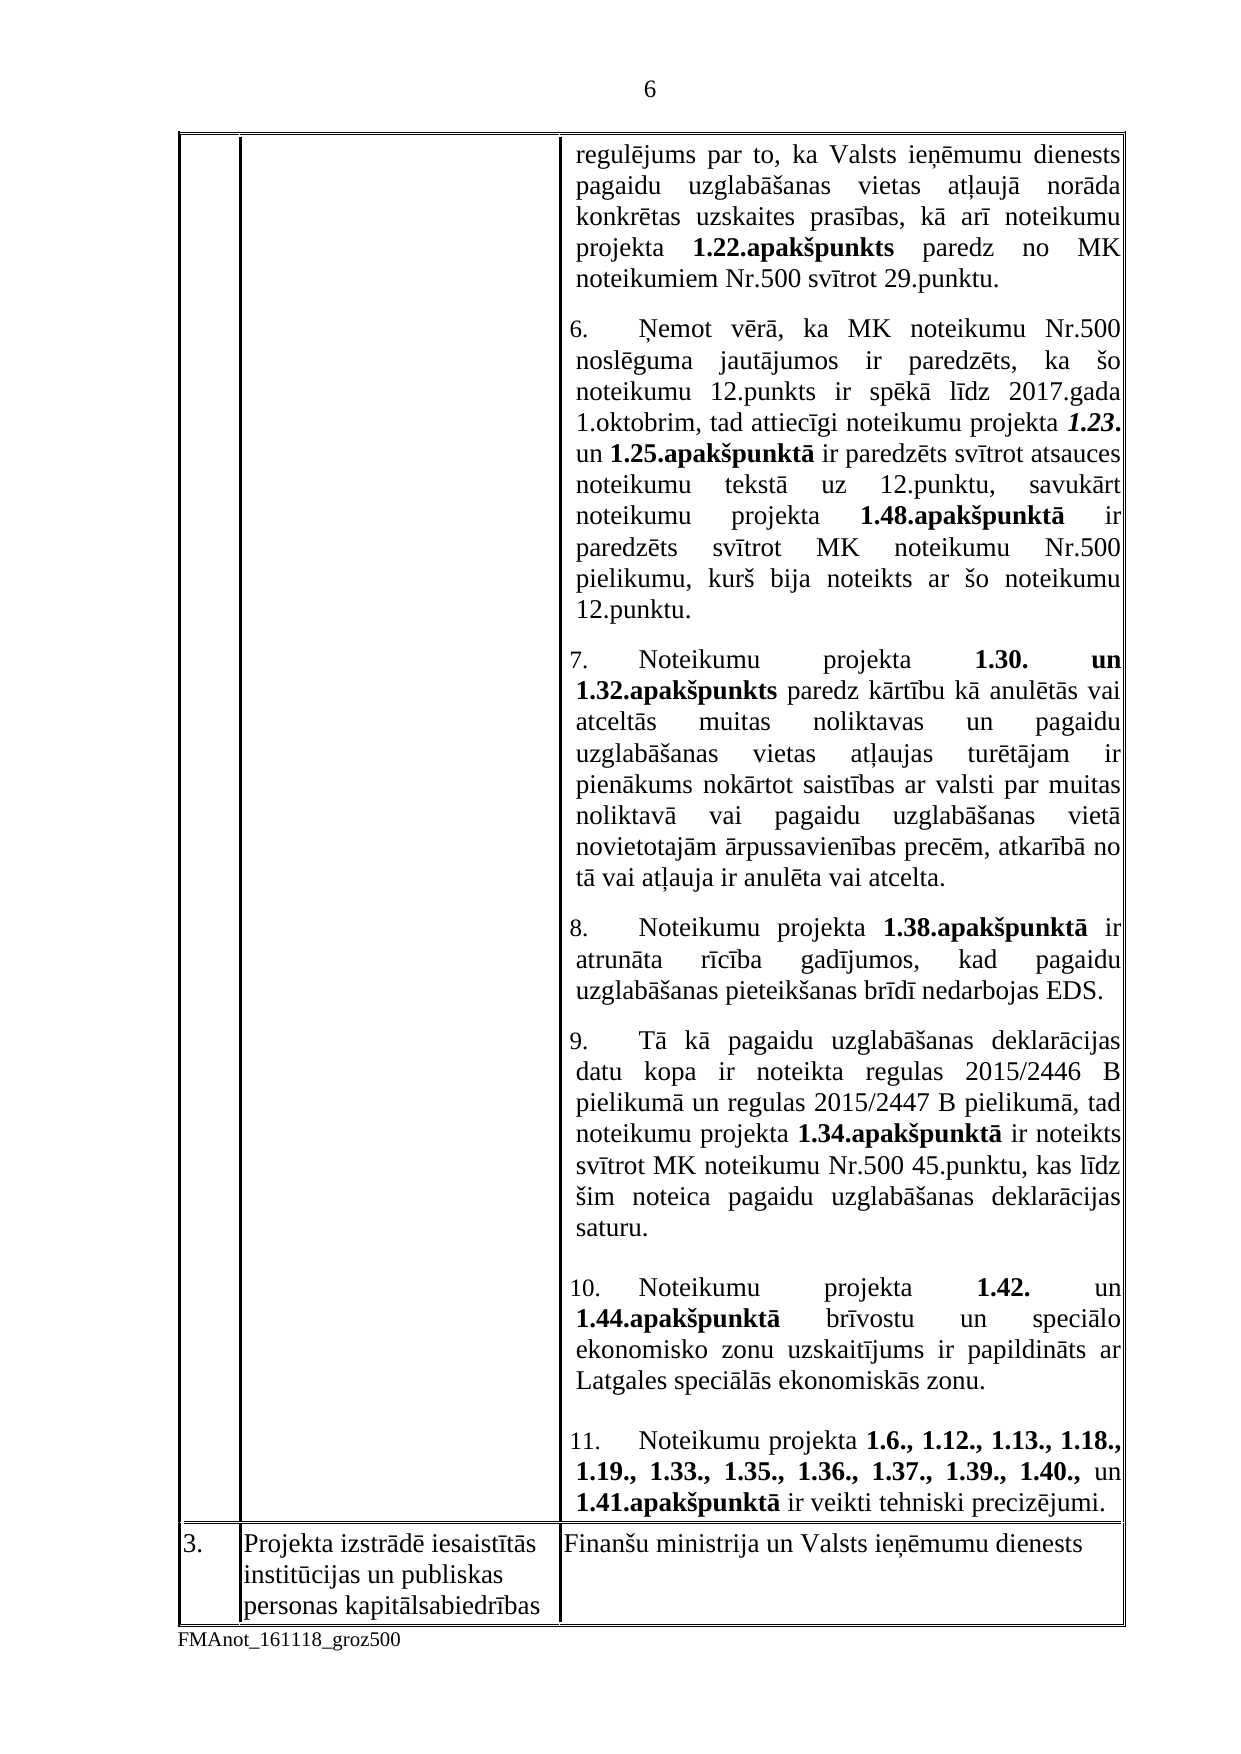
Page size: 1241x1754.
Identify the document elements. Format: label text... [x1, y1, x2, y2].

table_cell Finanšu ministrija un Valsts ieņēmumu dienests [560, 1521, 1124, 1624]
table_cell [240, 133, 560, 1521]
table_cell Projekta izstrādē iesaistītās institūcijas un publiskas personas kapitālsabiedrības [240, 1524, 560, 1624]
table_cell 2. [181, 133, 240, 1521]
table_cell 3. [180, 1521, 240, 1624]
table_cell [560, 135, 1123, 1521]
